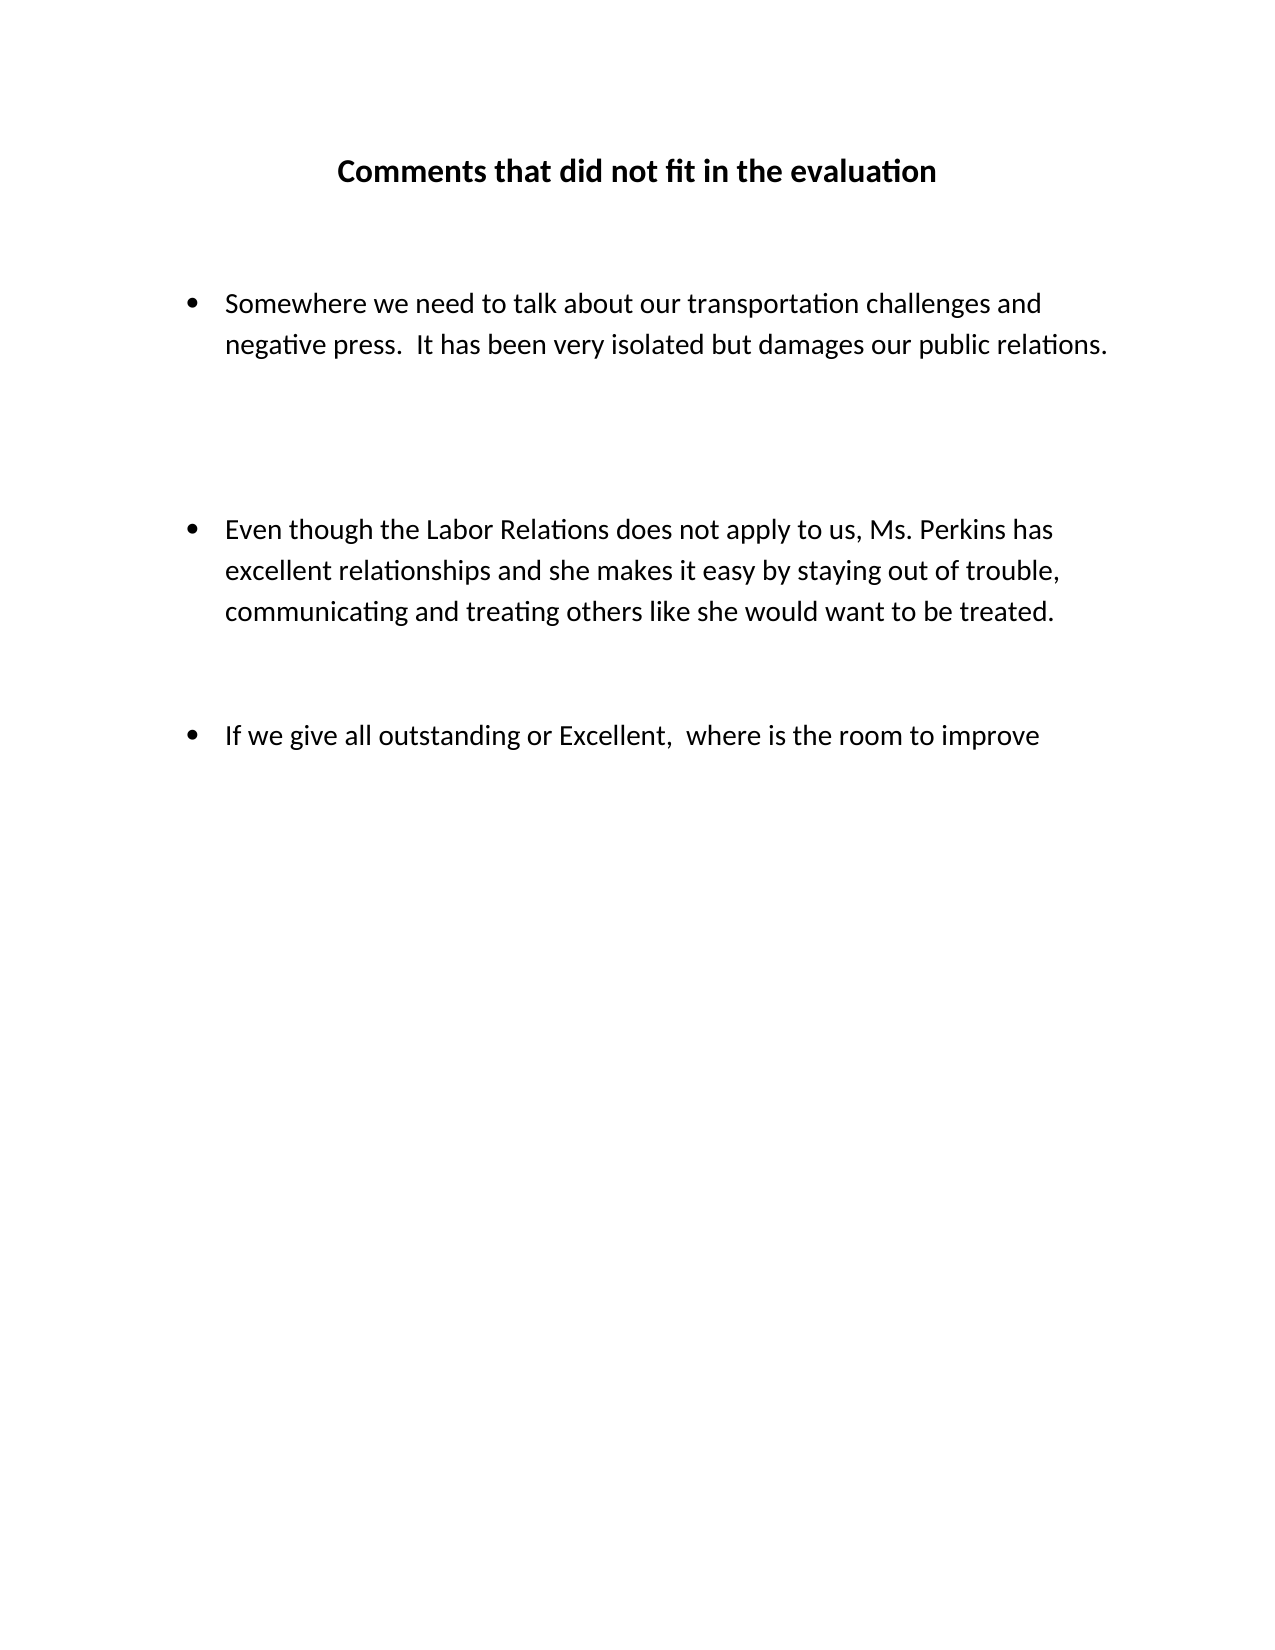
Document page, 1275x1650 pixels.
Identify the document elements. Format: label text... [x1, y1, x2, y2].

text Comments that did not fit in the evaluation [150, 150, 1125, 191]
list If we give all outstanding or Excellent, where is the room to improve [187, 717, 1125, 752]
list Even though the Labor Relations does not apply to us, Ms. Perkins has excellent relationships and she makes it easy by staying out of trouble, communicating and treating others like she would want to be treated. [187, 511, 1125, 629]
list Somewhere we need to talk about our transportation challenges and negative press. It has been very isolated but damages our public relations. [187, 285, 1125, 362]
